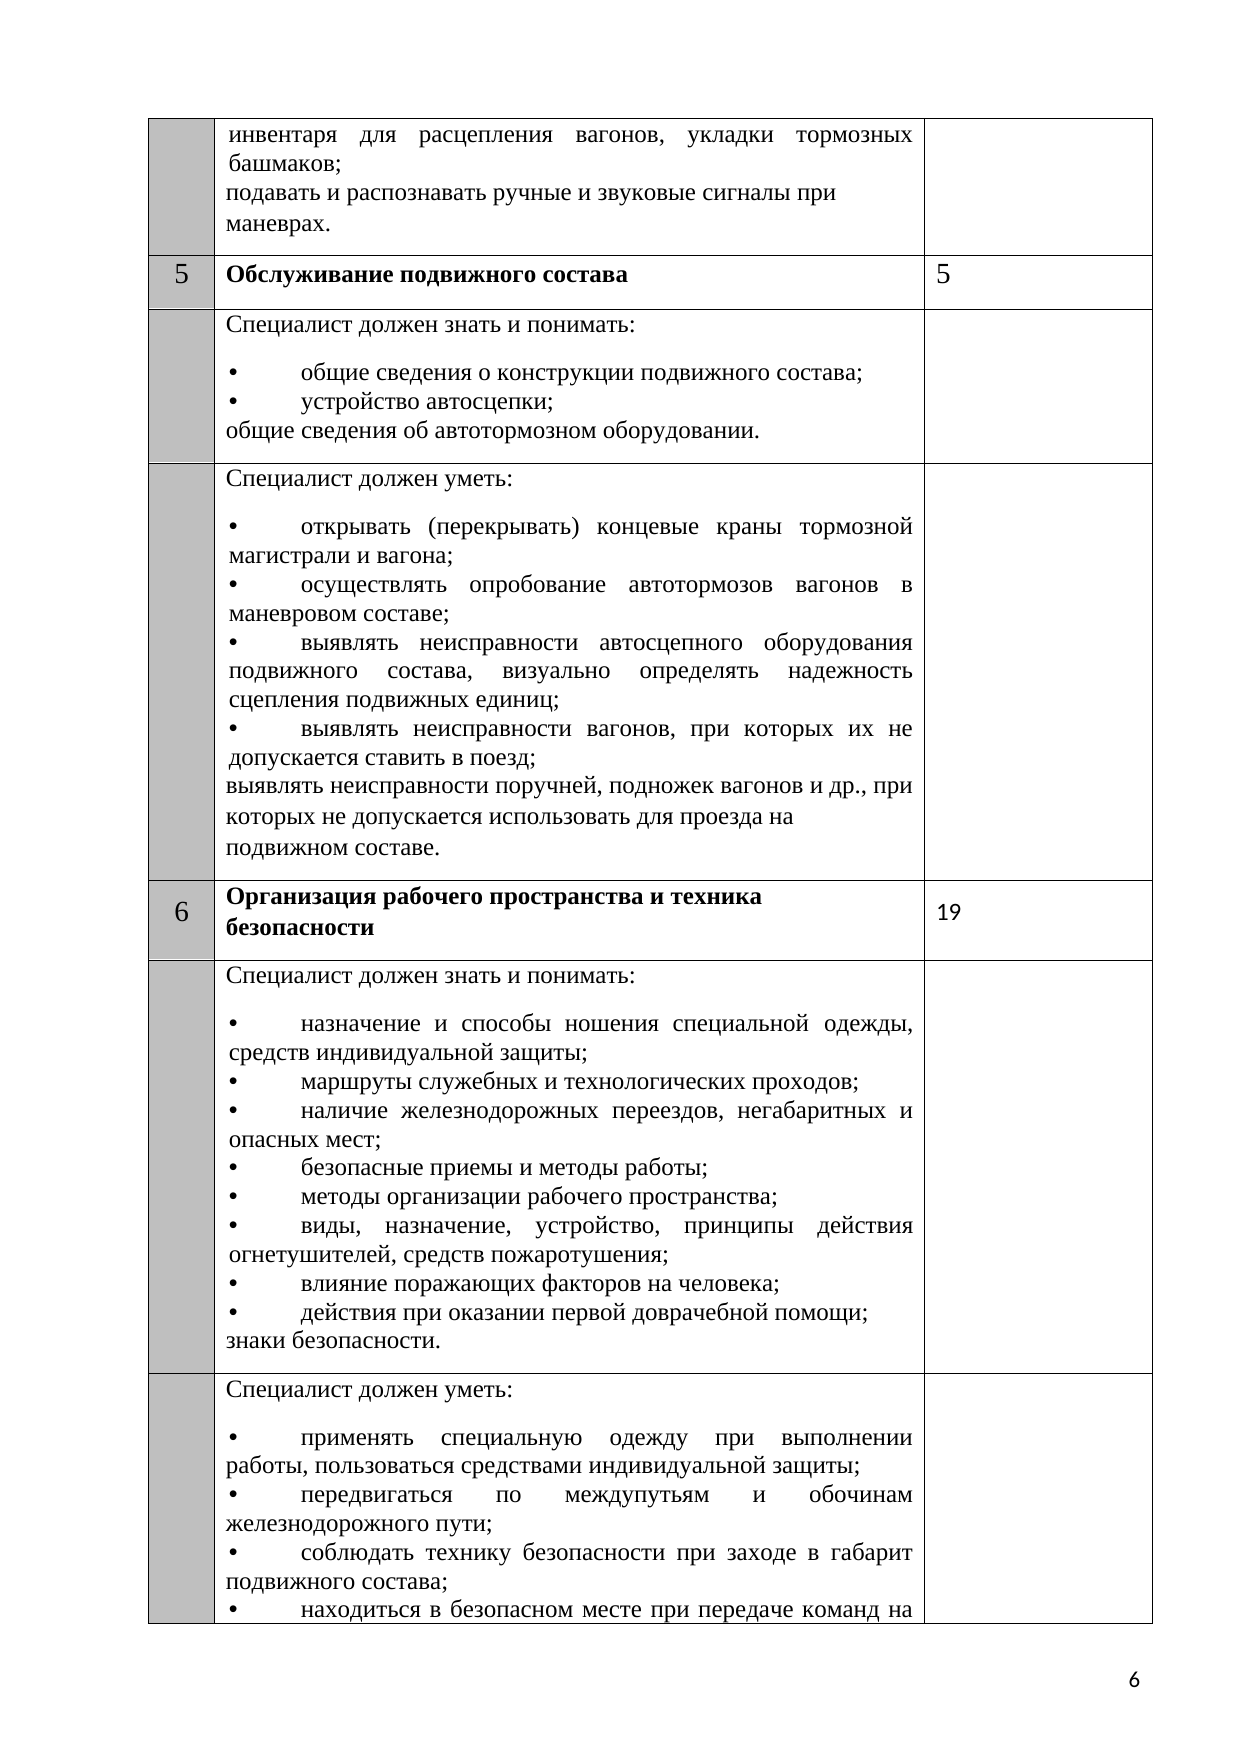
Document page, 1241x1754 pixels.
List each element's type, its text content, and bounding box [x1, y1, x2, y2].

table_cell 19 [925, 881, 1152, 959]
table_cell 5 [925, 256, 1152, 308]
table_cell [149, 464, 214, 880]
table_cell Специалист должен знать и понимать: назначение и способы ношения специальной одежды, средств индивидуальной защиты; маршруты служебных и технологических проходов; наличие железнодорожных переездов, негабаритных и опасных мест; безопасные приемы и методы работы; методы организации рабочего пространства; виды, назначение, устройство, принципы действия огнетушителей, средств пожаротушения; влияние поражающих факторов на человека; действия при оказании первой доврачебной помощи; знаки безопасности. [215, 961, 924, 1373]
table_cell [925, 1374, 1152, 1623]
table_cell [925, 119, 1152, 255]
table_cell [149, 1374, 214, 1623]
table_cell [925, 310, 1152, 462]
table_cell 6 [149, 881, 214, 959]
table_cell Обслуживание подвижного состава [215, 256, 924, 308]
table_cell Специалист должен знать и понимать: общие сведения о конструкции подвижного состава; устройство автосцепки; общие сведения об автотормозном оборудовании. [215, 310, 924, 462]
table_cell Специалист должен уметь: открывать (перекрывать) концевые краны тормозной магистрали и вагона; осуществлять опробование автотормозов вагонов в маневровом составе; выявлять неисправности автосцепного оборудования подвижного состава, визуально определять надежность сцепления подвижных единиц; выявлять неисправности вагонов, при которых их не допускается ставить в поезд; выявлять неисправности поручней, подножек вагонов и др., при которых не допускается использовать для проезда на подвижном составе. [215, 464, 924, 880]
table_cell 5 [149, 256, 214, 308]
table_cell [925, 464, 1152, 880]
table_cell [215, 1374, 924, 1623]
table_cell [925, 961, 1152, 1373]
table_cell [149, 119, 214, 255]
table_cell Организация рабочего пространства и техника безопасности [215, 881, 924, 959]
table_cell [149, 961, 214, 1373]
table_cell [149, 310, 214, 462]
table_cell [215, 119, 924, 255]
